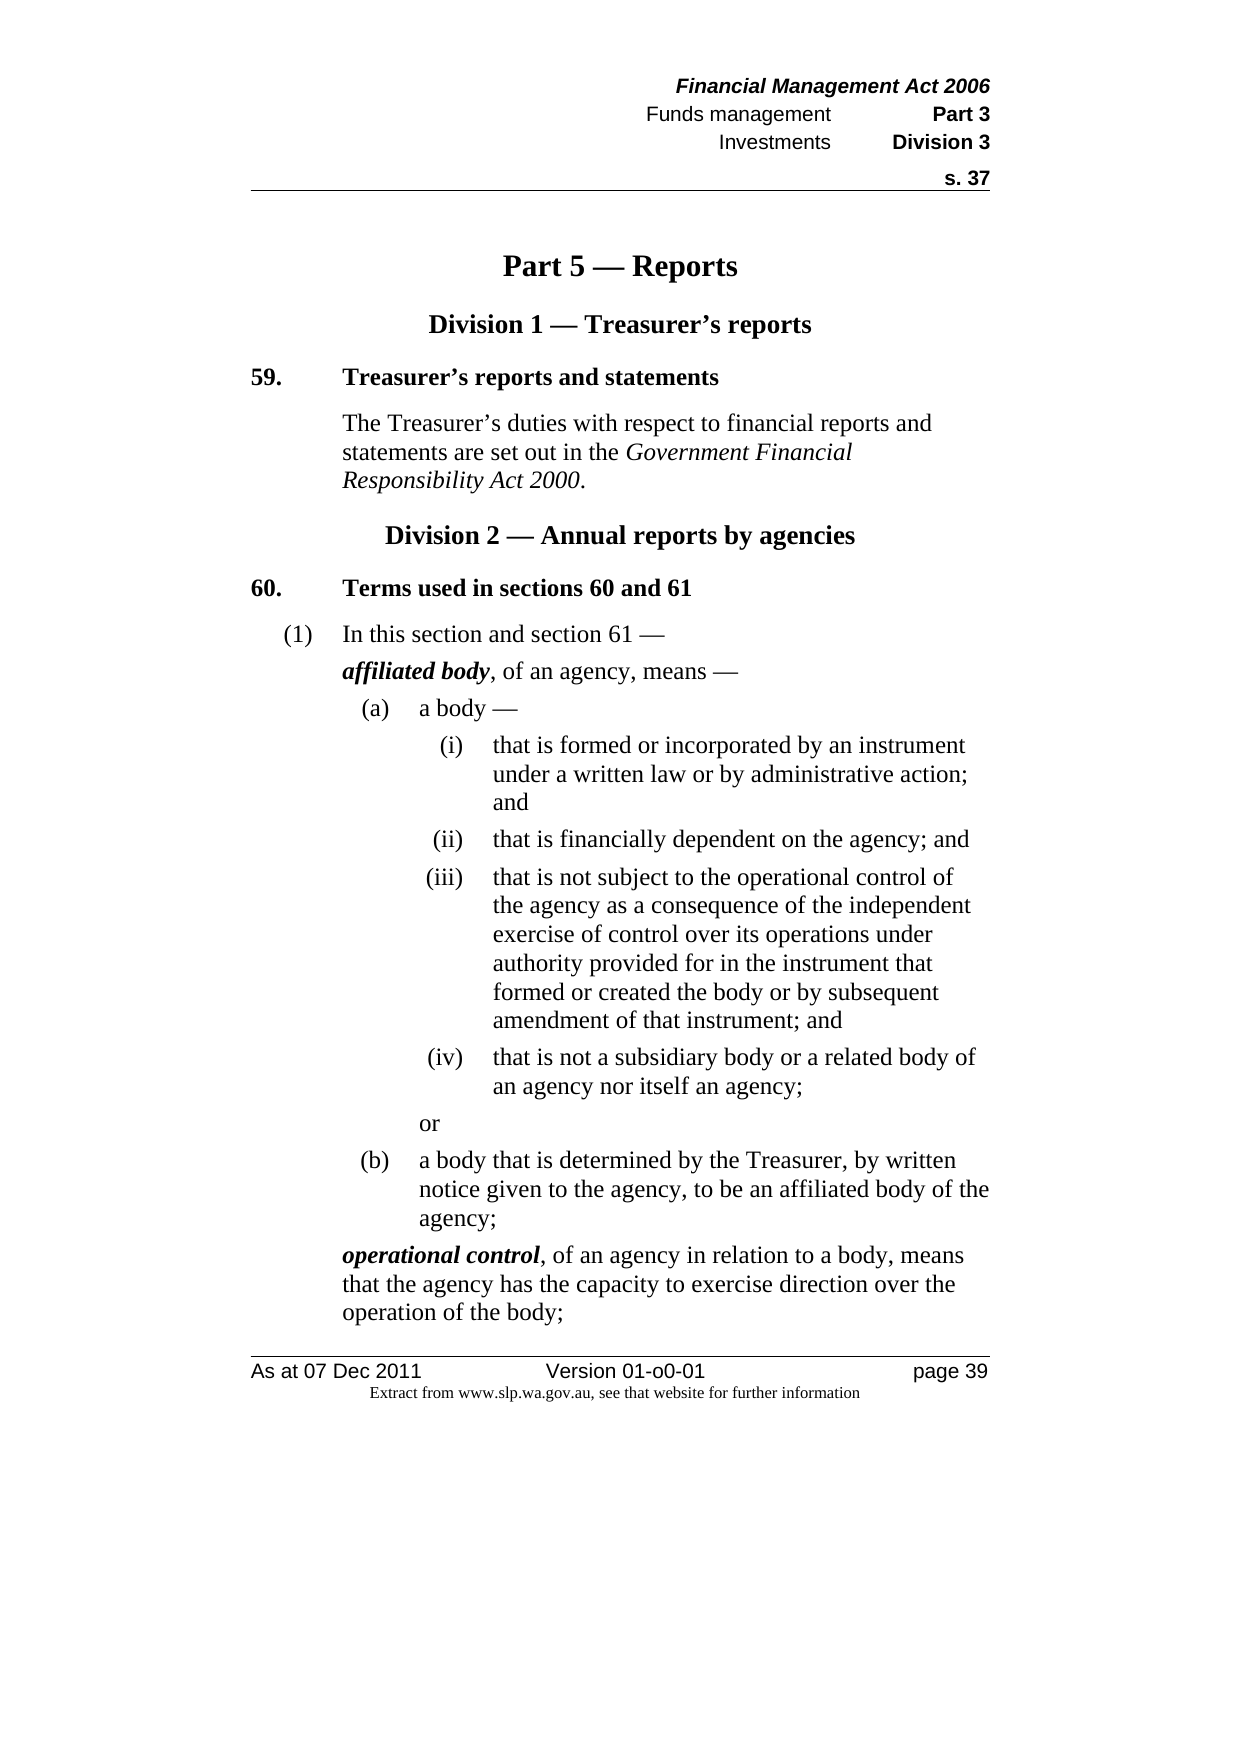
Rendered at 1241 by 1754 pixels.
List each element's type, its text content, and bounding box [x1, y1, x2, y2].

text (ii) that is financially dependent on the agency; and [251, 824, 990, 853]
text operational control, of an agency in relation to a body, means that the agency has the capacity to exercise direction over the operation of the body; [251, 1240, 990, 1326]
text (a) a body — [251, 693, 990, 722]
subtitle 59. Treasurer’s reports and statements [251, 362, 990, 391]
text affiliated body, of an agency, means — [251, 656, 990, 684]
text or [251, 1108, 990, 1137]
text (i) that is formed or incorporated by an instrument under a written law or by administrative action; and [251, 730, 990, 816]
text (iv) that is not a subsidiary body or a related body of an agency nor itself an agency; [251, 1042, 990, 1100]
text (iii) that is not subject to the operational control of the agency as a consequence of the independent exercise of control over its operations under authority provided for in the instrument that formed or created the body or by subsequent amendment of that instrument; and [251, 862, 990, 1034]
text (1) In this section and section 61 — [251, 619, 990, 647]
subtitle 60. Terms used in sections 60 and 61 [251, 573, 990, 602]
subtitle Part 5 — Reports [251, 247, 990, 283]
text (b) a body that is determined by the Treasurer, by written notice given to the agency, to be an affiliated body of the agency; [251, 1145, 990, 1232]
subtitle Division 2 — Annual reports by agencies [251, 519, 990, 550]
text The Treasurer’s duties with respect to financial reports and statements are set out in the Government Financial Responsibility Act 2000. [251, 408, 990, 494]
subtitle Division 1 — Treasurer’s reports [251, 308, 990, 339]
